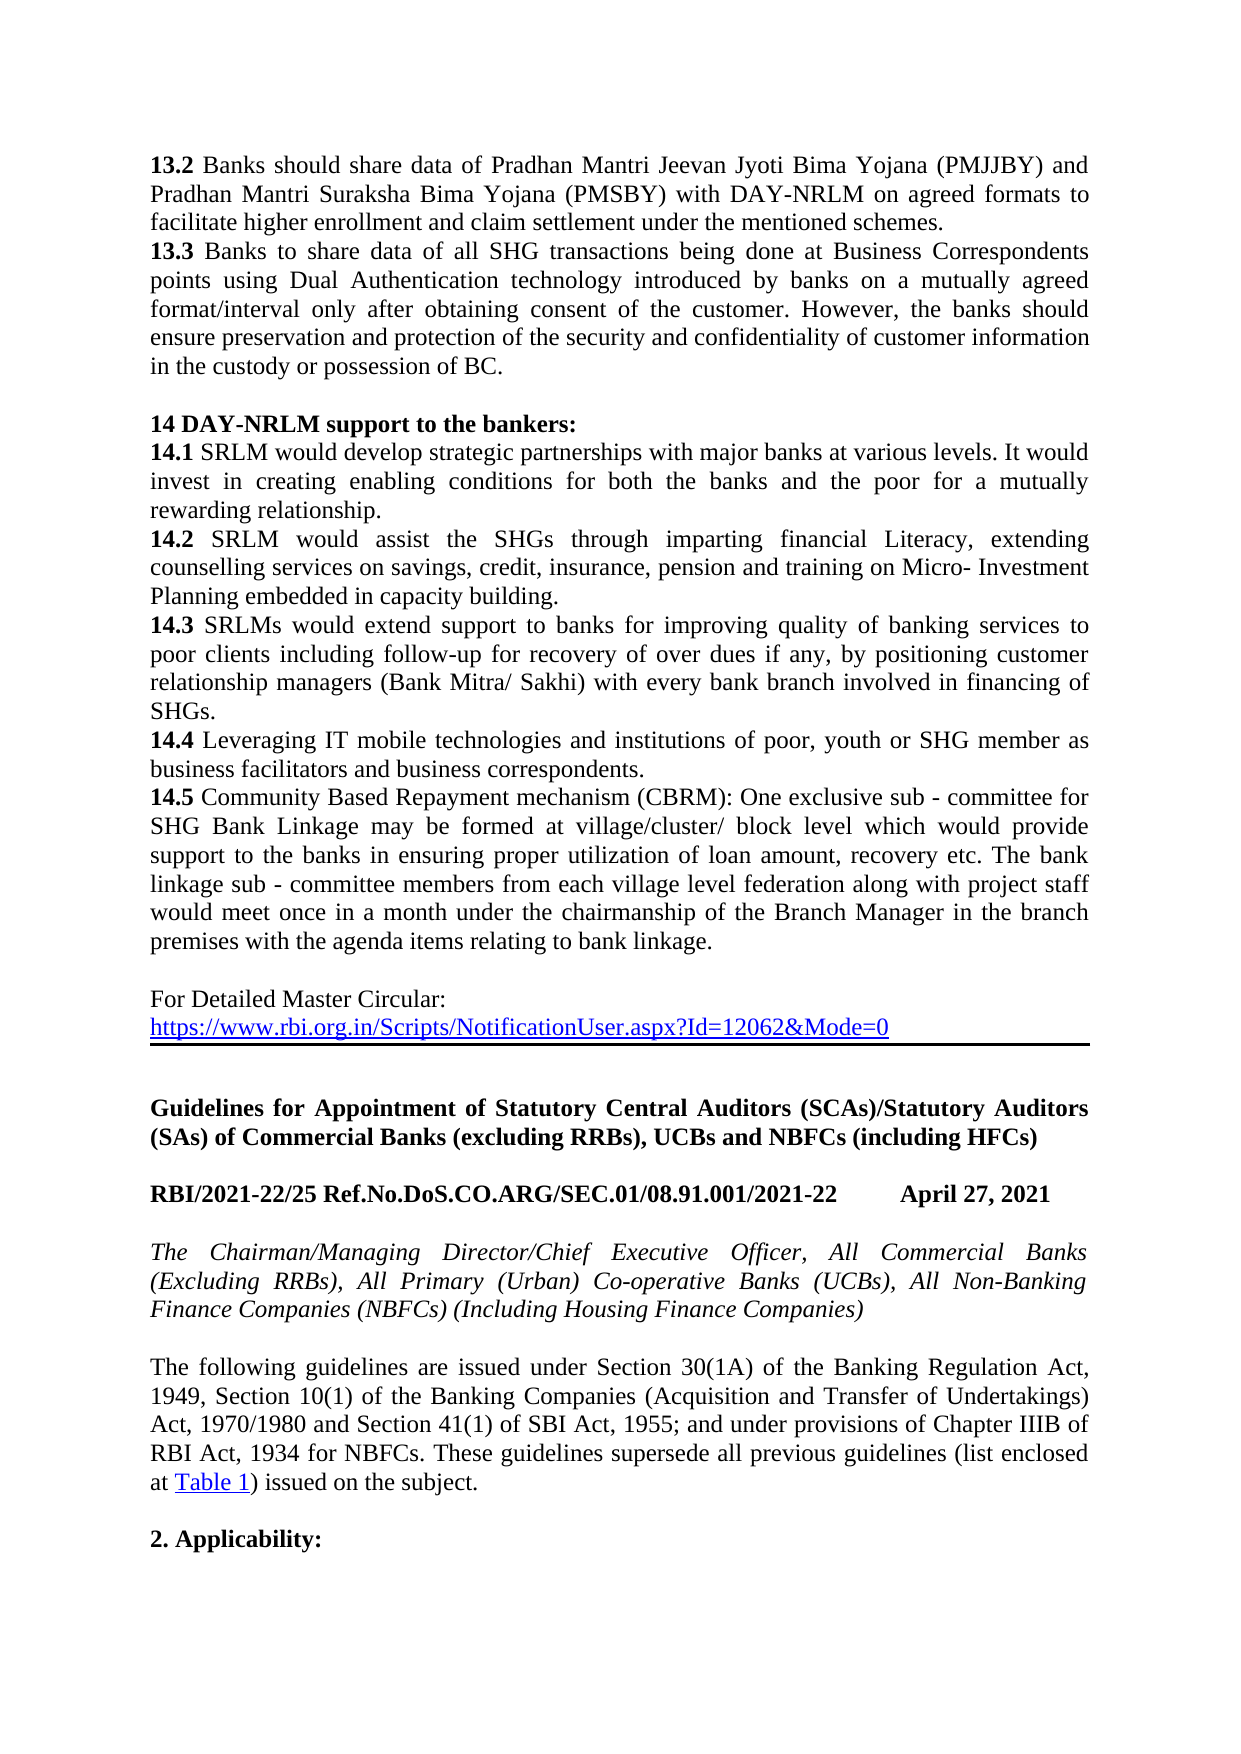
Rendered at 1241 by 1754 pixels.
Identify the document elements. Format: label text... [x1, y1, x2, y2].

text For Detailed Master Circular: [150, 984, 1090, 1012]
text The Chairman/Managing Director/Chief Executive Officer, All Commercial Banks (Excluding RRBs), All Primary (Urban) Co-operative Banks (UCBs), All Non-Banking Finance Companies (NBFCs) (Including Housing Finance Companies) [150, 1237, 1090, 1323]
text 14.3 SRLMs would extend support to banks for improving quality of banking services to poor clients including follow-up for recovery of over dues if any, by positioning customer relationship managers (Bank Mitra/ Sakhi) with every bank branch involved in financing of SHGs. [150, 610, 1090, 725]
text 14.2 SRLM would assist the SHGs through imparting financial Literacy, extending counselling services on savings, credit, insurance, pension and training on Micro- Investment Planning embedded in capacity building. [150, 524, 1090, 610]
text https://www.rbi.org.in/Scripts/NotificationUser.aspx?Id=12062&Mode=0 [150, 1012, 1090, 1043]
text The following guidelines are issued under Section 30(1A) of the Banking Regulation Act, 1949, Section 10(1) of the Banking Companies (Acquisition and Transfer of Undertakings) Act, 1970/1980 and Section 41(1) of SBI Act, 1955; and under provisions of Chapter IIIB of RBI Act, 1934 for NBFCs. These guidelines supersede all previous guidelines (list enclosed at Table 1) issued on the subject. [150, 1352, 1090, 1496]
text 14.4 Leveraging IT mobile technologies and institutions of poor, youth or SHG member as business facilitators and business correspondents. [150, 725, 1090, 782]
text 14.5 Community Based Repayment mechanism (CBRM): One exclusive sub - committee for SHG Bank Linkage may be formed at village/cluster/ block level which would provide support to the banks in ensuring proper utilization of loan amount, recovery etc. The bank linkage sub - committee members from each village level federation along with project staff would meet once in a month under the chairmanship of the Branch Manager in the branch premises with the agenda items relating to bank linkage. [150, 782, 1090, 955]
text 14.1 SRLM would develop strategic partnerships with major banks at various levels. It would invest in creating enabling conditions for both the banks and the poor for a mutually rewarding relationship. [150, 437, 1090, 524]
text 2. Applicability: [150, 1524, 1090, 1553]
text RBI/2021-22/25 Ref.No.DoS.CO.ARG/SEC.01/08.91.001/2021-22 April 27, 2021 [150, 1179, 1090, 1208]
text 13.3 Banks to share data of all SHG transactions being done at Business Correspondents points using Dual Authentication technology introduced by banks on a mutually agreed format/interval only after obtaining consent of the customer. However, the banks should ensure preservation and protection of the security and confidentiality of customer information in the custody or possession of BC. [150, 236, 1090, 380]
text 13.2 Banks should share data of Pradhan Mantri Jeevan Jyoti Bima Yojana (PMJJBY) and Pradhan Mantri Suraksha Bima Yojana (PMSBY) with DAY-NRLM on agreed formats to facilitate higher enrollment and claim settlement under the mentioned schemes. [150, 150, 1090, 236]
text Guidelines for Appointment of Statutory Central Auditors (SCAs)/Statutory Auditors (SAs) of Commercial Banks (excluding RRBs), UCBs and NBFCs (including HFCs) [150, 1093, 1090, 1151]
text 14 DAY-NRLM support to the bankers: [150, 409, 1090, 437]
